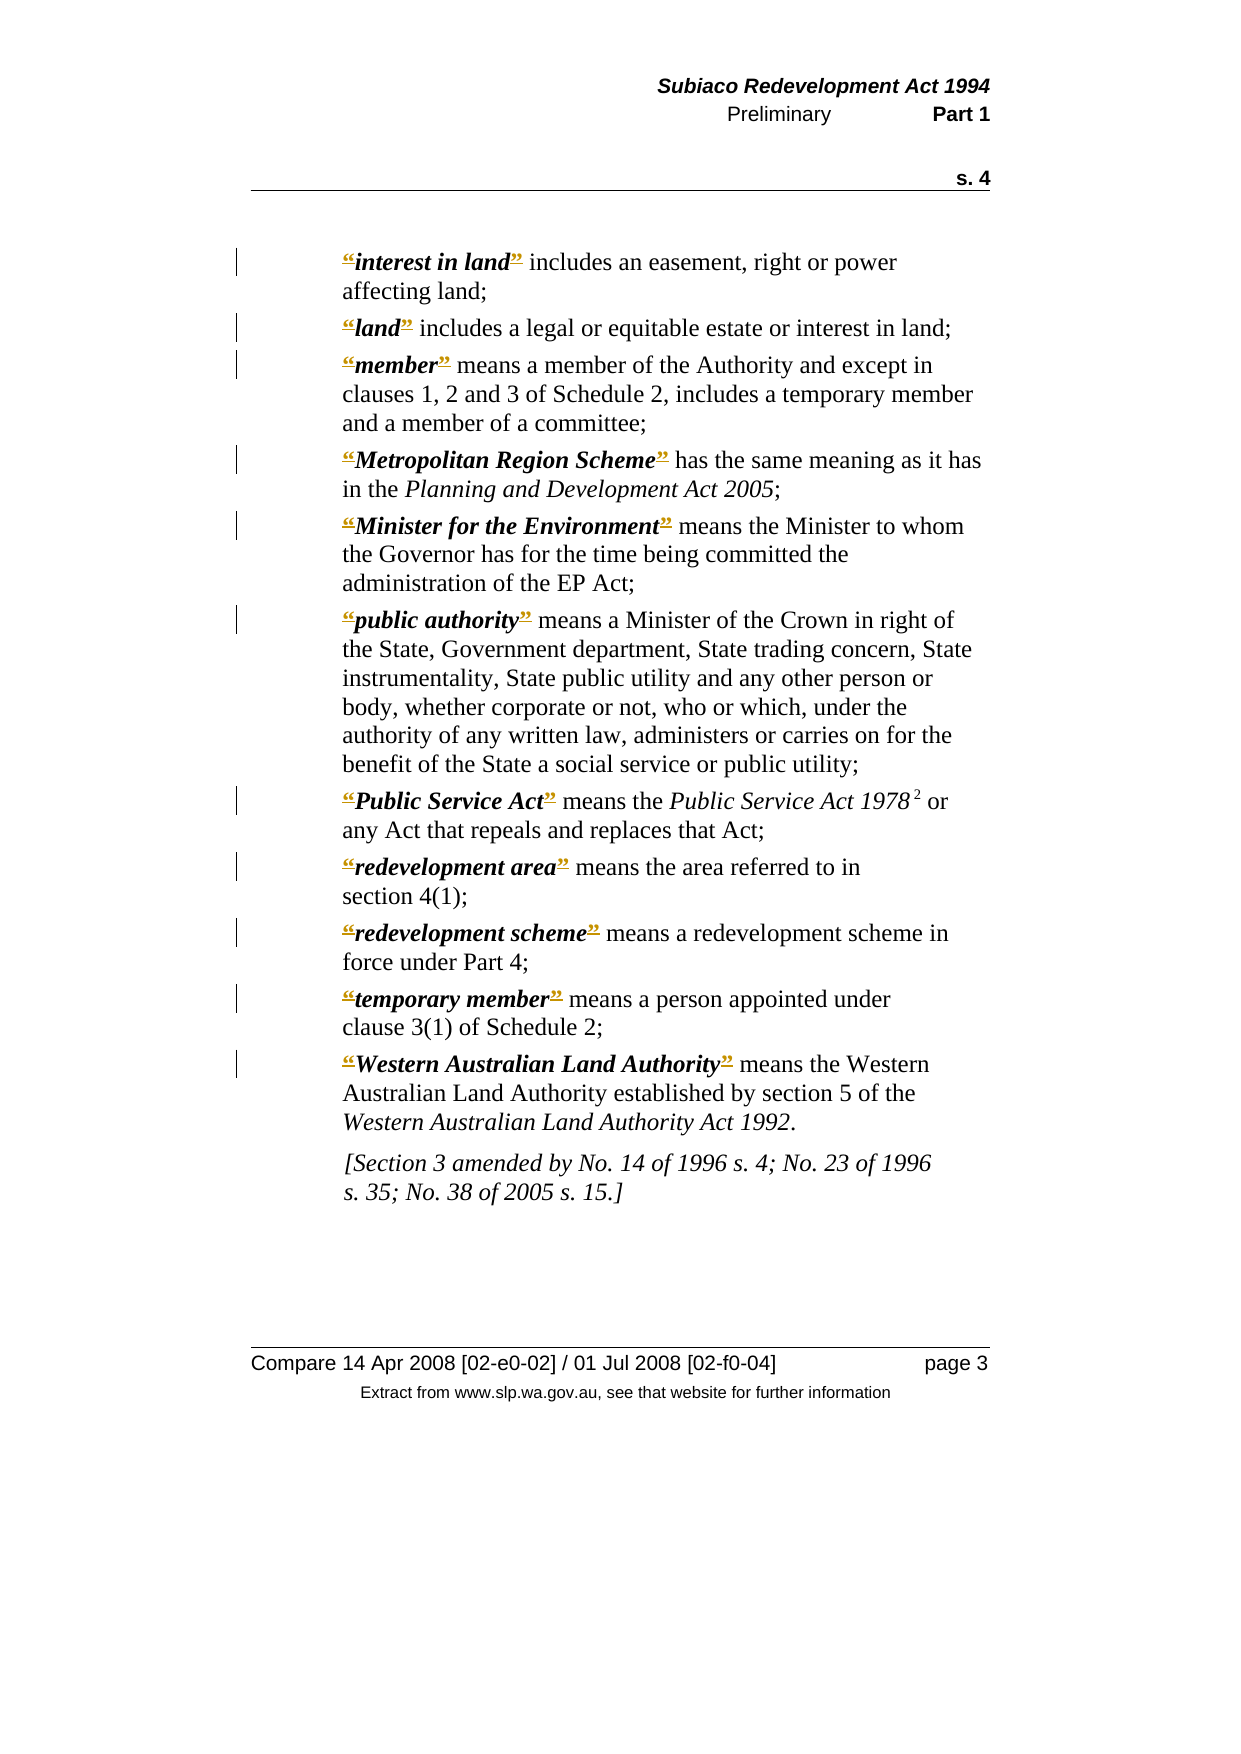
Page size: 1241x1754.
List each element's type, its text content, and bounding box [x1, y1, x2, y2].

text Minister for the Environment means the Minister to whom the Governor has for the time being committed the administration of the EP Act; [251, 511, 990, 597]
text redevelopment area means the area referred to in section 4(1); [251, 852, 990, 909]
text Public Service Act means the Public Service Act 1978 2 or any Act that repeals and replaces that Act; [251, 786, 990, 844]
text [Section 3 amended by No. 14 of 1996 s. 4; No. 23 of 1996 s. 35; No. 38 of 2005 s. 15.] [251, 1148, 990, 1206]
text temporary member means a person appointed under clause 3(1) of Schedule 2; [251, 984, 990, 1041]
text interest in land includes an easement, right or power affecting land; [251, 247, 990, 305]
text public authority means a Minister of the Crown in right of the State, Government department, State trading concern, State instrumentality, State public utility and any other person or body, whether corporate or not, who or which, under the authority of any written law, administers or carries on for the benefit of the State a social service or public utility; [251, 605, 990, 778]
text land includes a legal or equitable estate or interest in land; [251, 313, 990, 342]
text Western Australian Land Authority means the Western Australian Land Authority established by section 5 of the Western Australian Land Authority Act 1992. [251, 1049, 990, 1136]
text Metropolitan Region Scheme has the same meaning as it has in the Planning and Development Act 2005; [251, 445, 990, 502]
text redevelopment scheme means a redevelopment scheme in force under Part 4; [251, 918, 990, 975]
text member means a member of the Authority and except in clauses 1, 2 and 3 of Schedule 2, includes a temporary member and a member of a committee; [251, 350, 990, 437]
